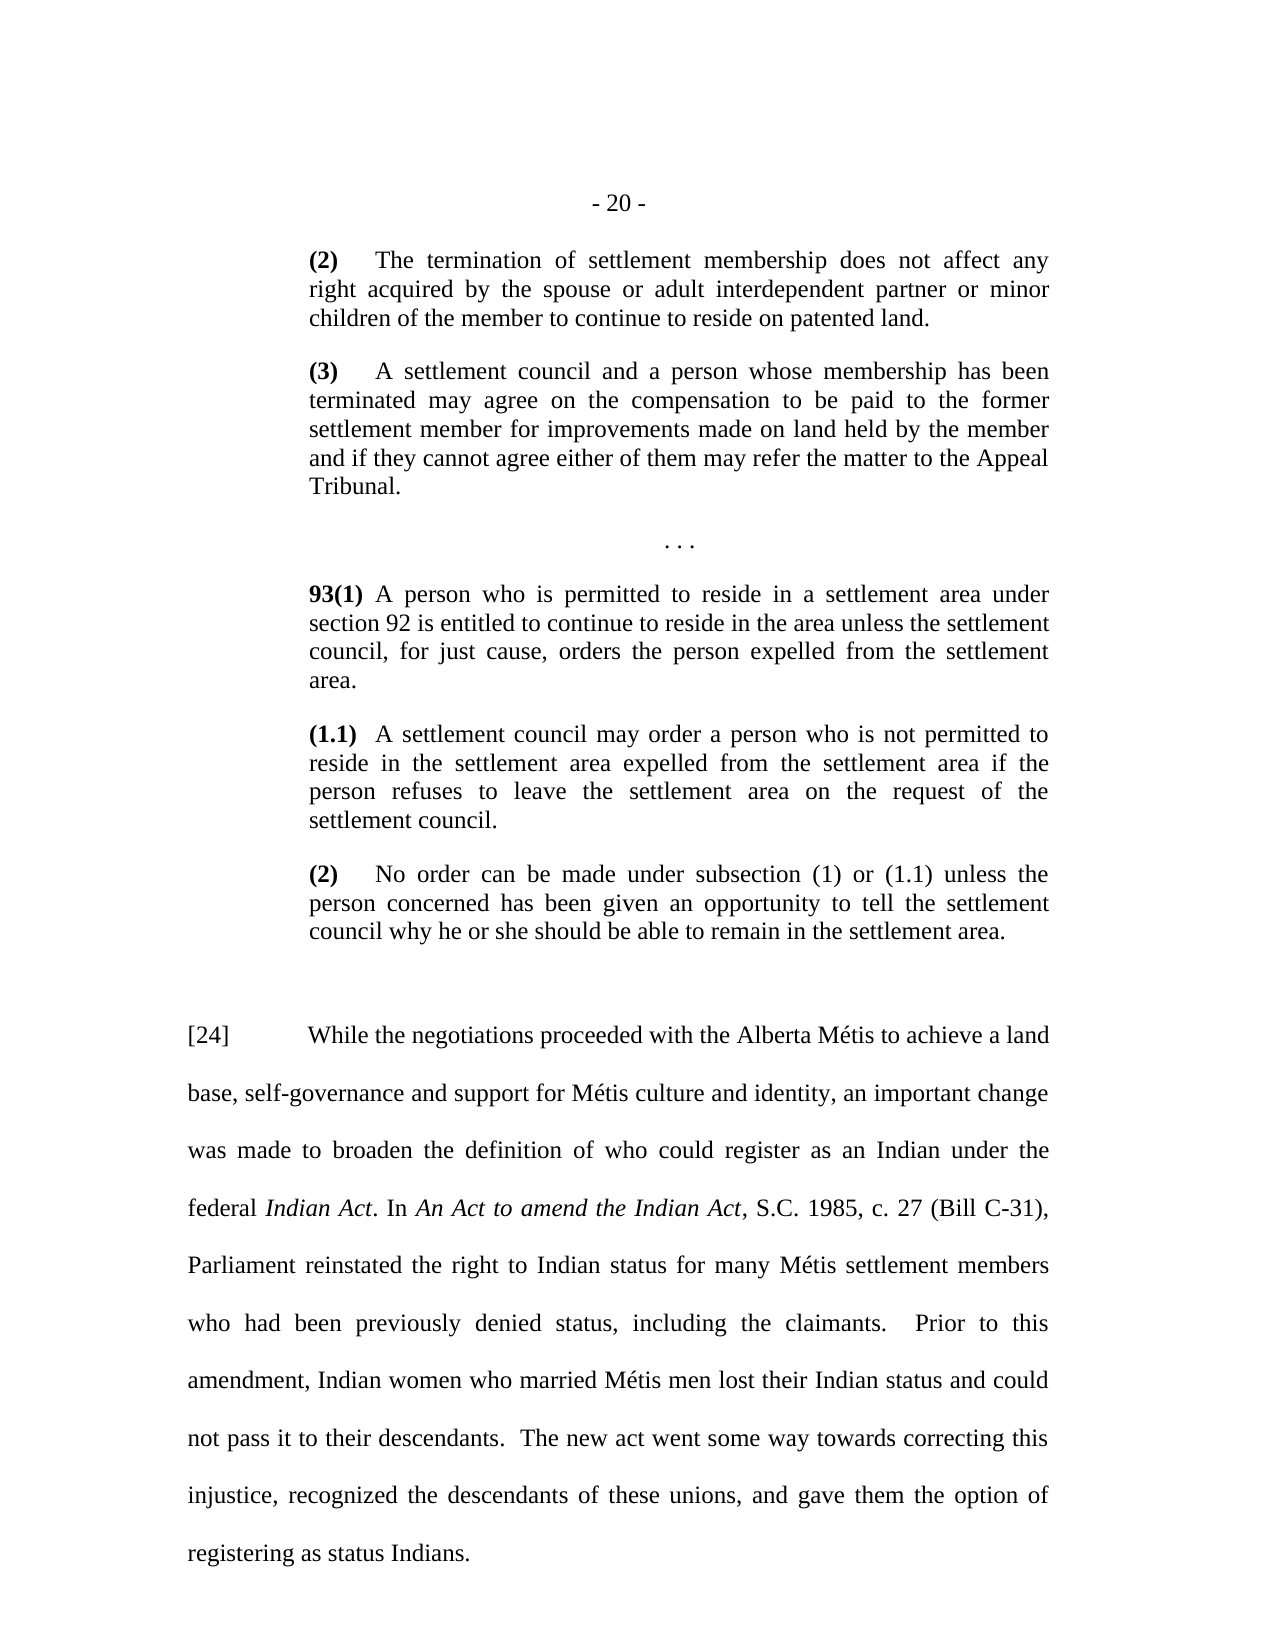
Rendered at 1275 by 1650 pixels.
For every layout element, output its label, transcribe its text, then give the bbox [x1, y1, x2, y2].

text While the negotiations proceeded with the Alberta Métis to achieve a land base, self-governance and support for Métis culture and identity, an important change was made to broaden the definition of who could register as an Indian under the federal Indian Act. In An Act to amend the Indian Act, S.C. 1985, c. 27 (Bill C-31), Parliament reinstated the right to Indian status for many Métis settlement members who had been previously denied status, including the claimants. Prior to this amendment, Indian women who married Métis men lost their Indian status and could not pass it to their descendants. The new act went some way towards correcting this injustice, recognized the descendants of these unions, and gave them the option of registering as status Indians. [187, 1020, 1050, 1566]
text . . . [309, 525, 1050, 554]
text (1.1) A settlement council may order a person who is not permitted to reside in the settlement area expelled from the settlement area if the person refuses to leave the settlement area on the request of the settlement council. [187, 719, 1050, 834]
text (2) No order can be made under subsection (1) or (1.1) unless the person concerned has been given an opportunity to tell the settlement council why he or she should be able to remain in the settlement area. [187, 859, 1050, 945]
text 93(1) A person who is permitted to reside in a settlement area under section 92 is entitled to continue to reside in the area unless the settlement council, for just cause, orders the person expelled from the settlement area. [187, 579, 1050, 694]
text (3) A settlement council and a person whose membership has been terminated may agree on the compensation to be paid to the former settlement member for improvements made on land held by the member and if they cannot agree either of them may refer the matter to the Appeal Tribunal. [187, 356, 1050, 500]
text (2) The termination of settlement membership does not affect any right acquired by the spouse or adult interdependent partner or minor children of the member to continue to reside on patented land. [187, 245, 1050, 331]
